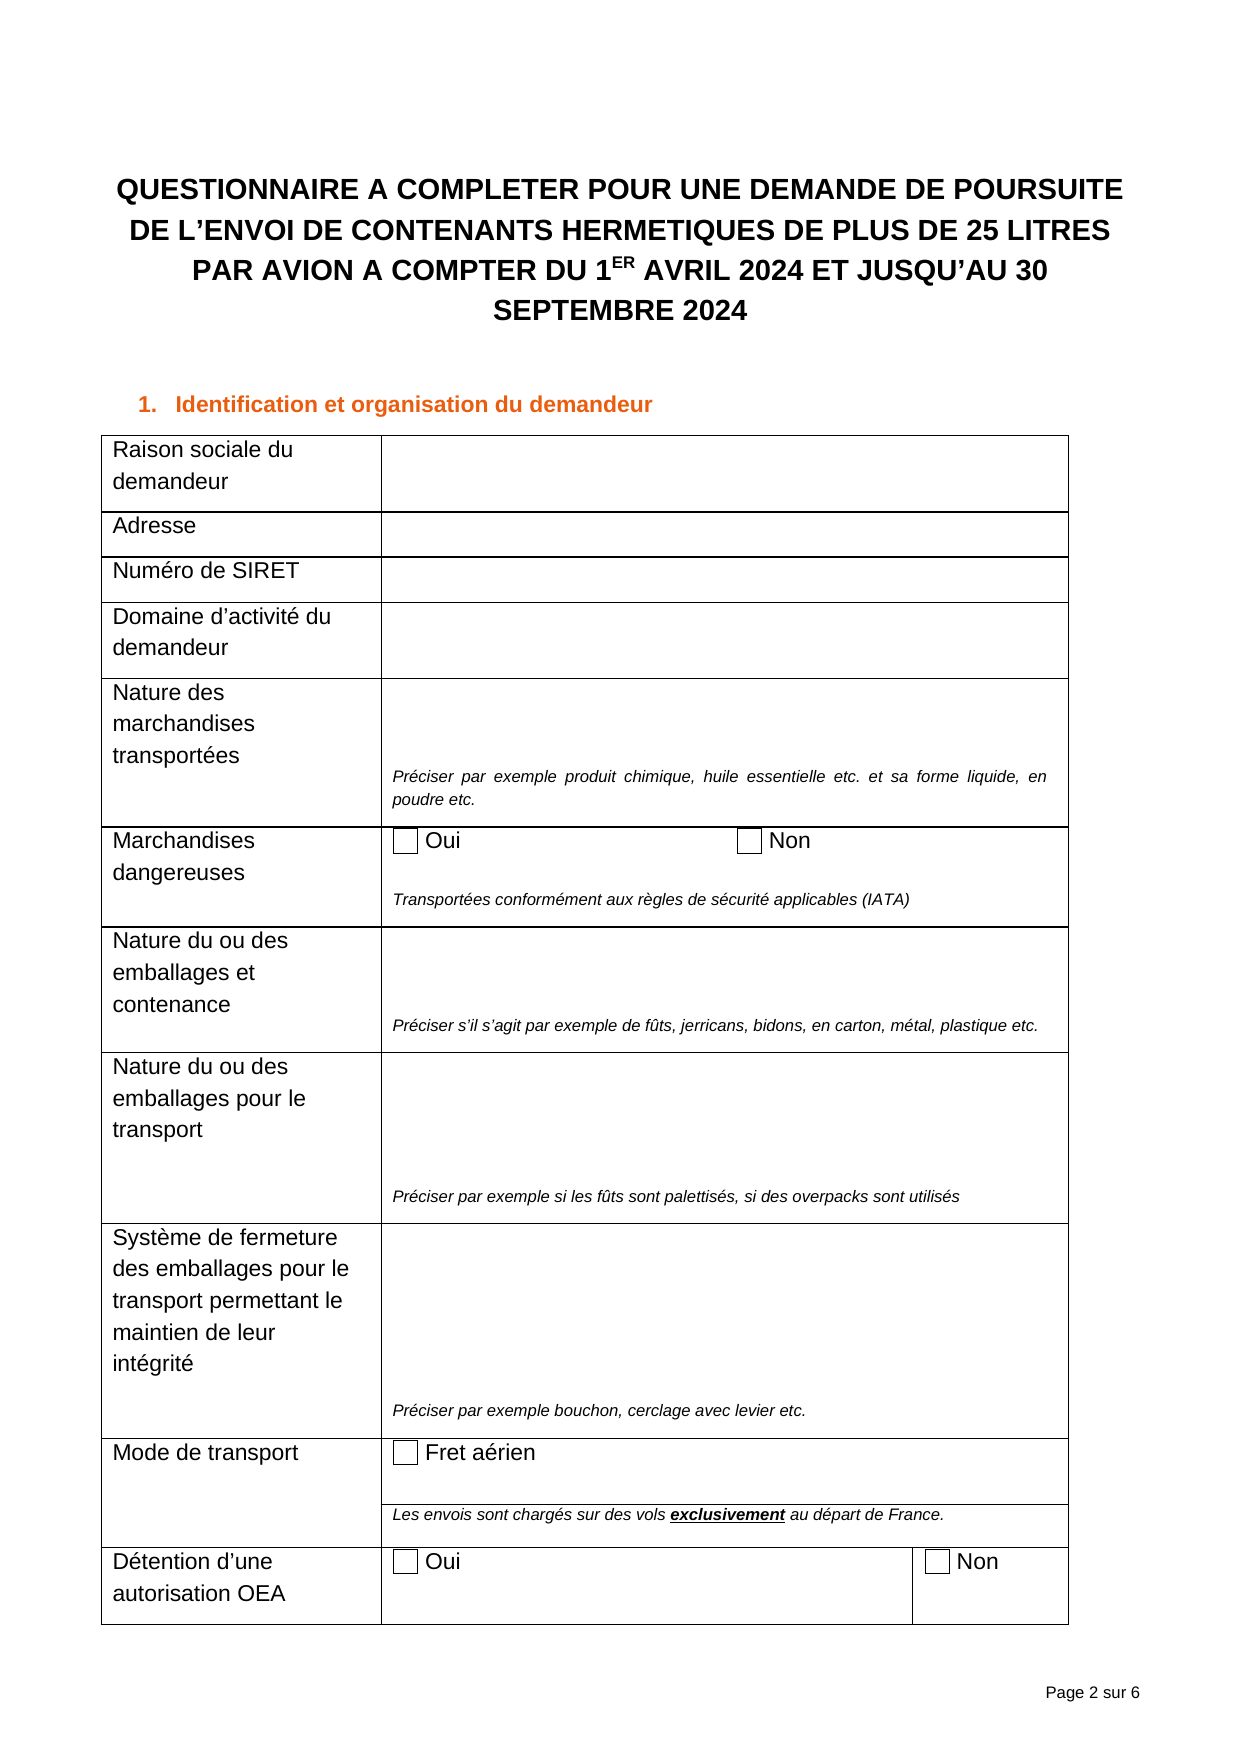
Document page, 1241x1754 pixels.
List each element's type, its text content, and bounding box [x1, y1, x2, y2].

table_cell Domaine d’activité du demandeur [102, 603, 381, 678]
table_cell Système de fermeture des emballages pour le transport permettant le maintien de leur intégrité [102, 1224, 381, 1438]
table_cell Détention d’une autorisation OEA [102, 1548, 381, 1623]
table_header [382, 436, 1068, 511]
table_cell Transportées conformément aux règles de sécurité applicables (IATA) [382, 889, 1068, 926]
table_cell Nature des marchandises transportées [102, 679, 381, 826]
table_cell Adresse [102, 513, 381, 556]
table_cell Oui [382, 1548, 912, 1623]
table_cell Les envois sont chargés sur des vols exclusivement au départ de France. [382, 1505, 1068, 1547]
subtitle QUESTIONNAIRE A COMPLETER POUR UNE DEMANDE DE POURSUITE DE L’ENVOI DE CONTENANTS HERMETIQUES DE PLUS DE 25 LITRES PAR AVION A COMPTER DU 1er AVRIL 2024 ET JUSQU’AU 30 SEPTEMBRE 2024 [100, 172, 1140, 326]
table_cell Marchandises dangereuses [102, 828, 381, 926]
table_cell Non [913, 1548, 1068, 1623]
table_cell Non [725, 828, 1068, 889]
table_cell Numéro de SIRET [102, 558, 381, 602]
table_cell Oui [382, 828, 724, 889]
table_cell Préciser s’il s’agit par exemple de fûts, jerricans, bidons, en carton, métal, plastique etc. [382, 928, 1068, 1052]
table_cell Nature du ou des emballages et contenance [102, 928, 381, 1052]
table_cell Mode de transport [102, 1439, 381, 1547]
table_header Raison sociale du demandeur [102, 436, 381, 511]
table_cell [382, 1053, 1068, 1185]
table_cell Préciser par exemple si les fûts sont palettisés, si des overpacks sont utilisés [382, 1185, 1068, 1223]
table_cell Fret aérien [382, 1439, 1068, 1504]
table_cell [382, 603, 1068, 678]
table_cell Préciser par exemple bouchon, cerclage avec levier etc. [382, 1224, 1068, 1438]
table_cell [382, 513, 1068, 556]
table_cell Nature du ou des emballages pour le transport [102, 1053, 381, 1223]
table_cell [382, 558, 1068, 602]
list Identification et organisation du demandeur [138, 391, 1132, 417]
table_cell Préciser par exemple produit chimique, huile essentielle etc. et sa forme liquide, en poudre etc. [382, 679, 1068, 826]
